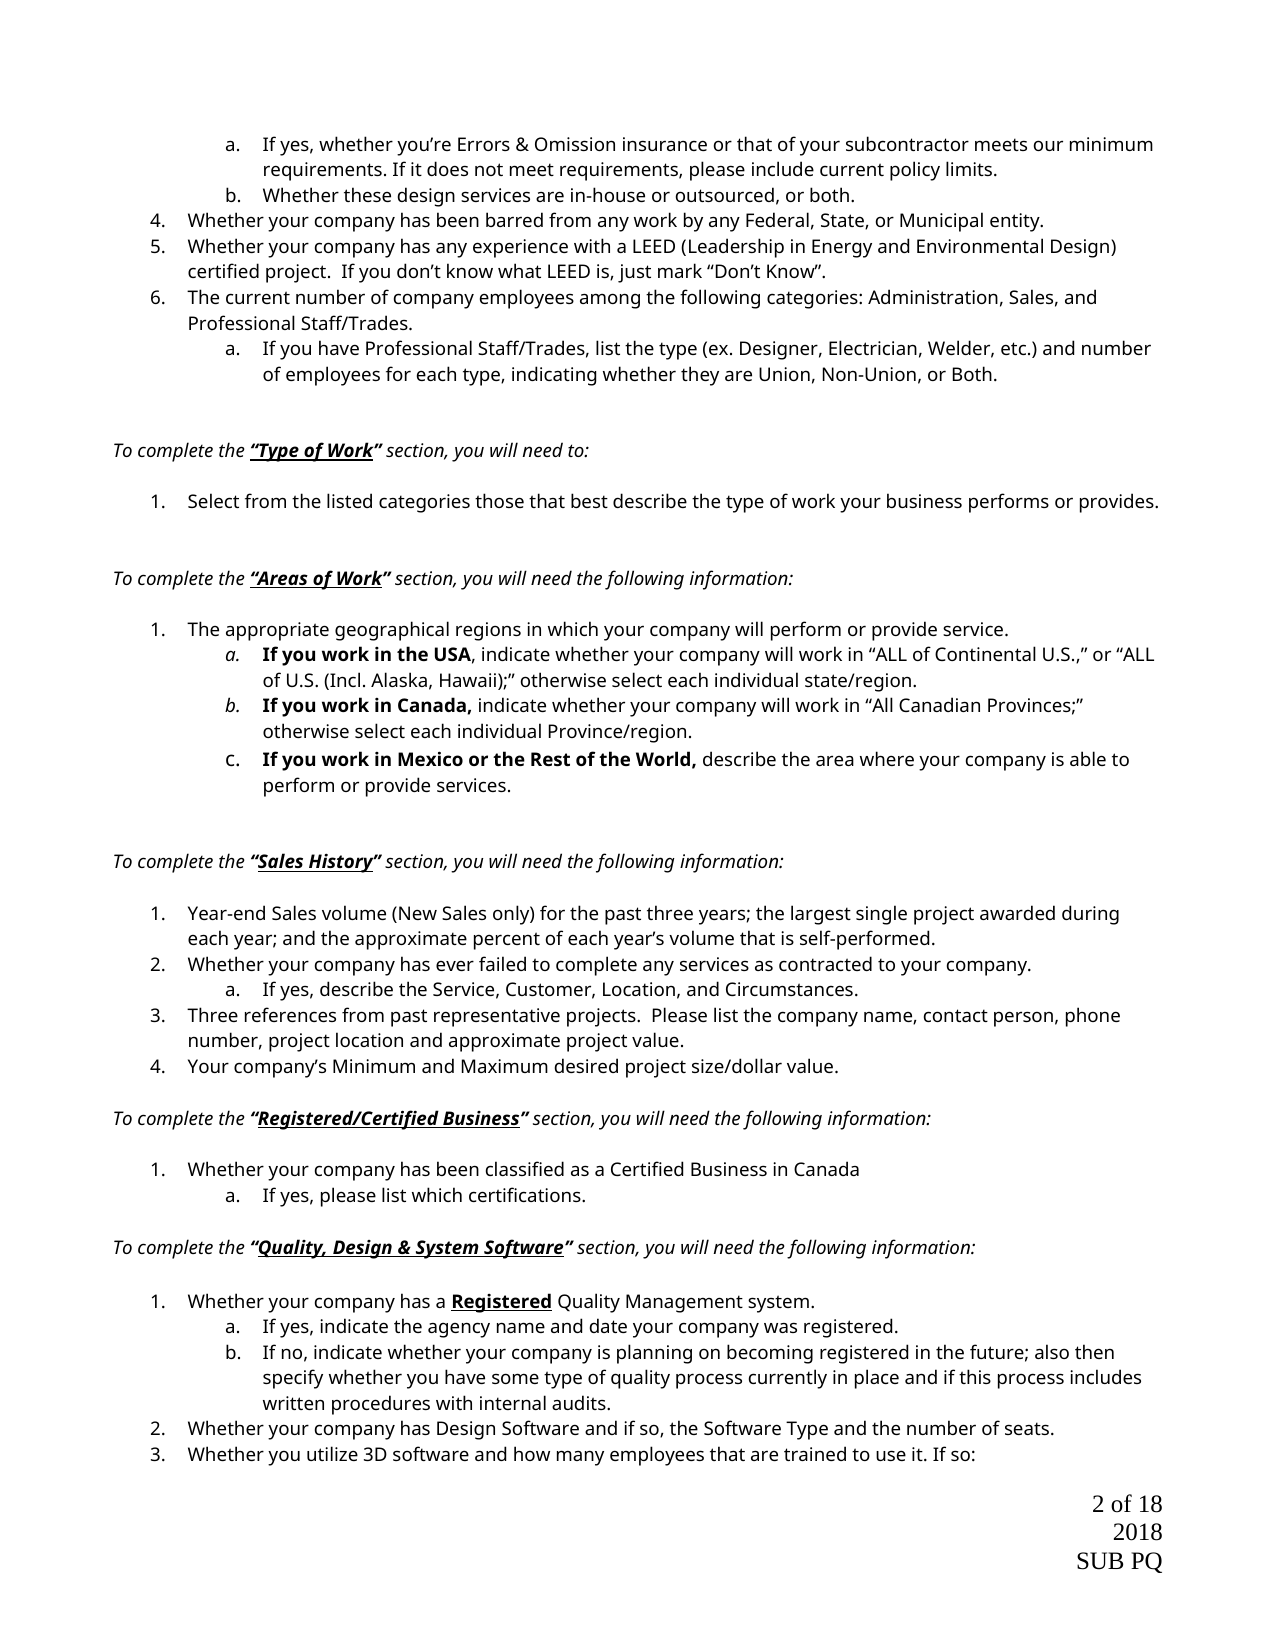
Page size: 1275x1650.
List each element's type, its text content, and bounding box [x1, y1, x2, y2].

list Whether you utilize 3D software and how many employees that are trained to use it. If so: [150, 1441, 1162, 1467]
list Whether your company has a Registered Quality Management system. [150, 1288, 1162, 1313]
text To complete the “Quality, Design & System Software” section, you will need the following information: [112, 1234, 1162, 1259]
list Three references from past representative projects. Please list the company name, contact person, phone number, project location and approximate project value. [150, 1002, 1162, 1053]
list The appropriate geographical regions in which your company will perform or provide service. [150, 616, 1162, 642]
list The current number of company employees among the following categories: Administration, Sales, and Professional Staff/Trades. [150, 284, 1162, 335]
list Whether your company has ever failed to complete any services as contracted to your company. [150, 951, 1162, 976]
list If yes, please list which certifications. [225, 1182, 1162, 1208]
list Whether your company has been classified as a Certified Business in Canada [150, 1157, 1162, 1182]
list Whether your company has Design Software and if so, the Software Type and the number of seats. [150, 1416, 1162, 1441]
list If no, indicate whether your company is planning on becoming registered in the future; also then specify whether you have some type of quality process currently in place and if this process includes written procedures with internal audits. [225, 1339, 1162, 1416]
list If you work in the USA, indicate whether your company will work in “ALL of Continental U.S.,” or “ALL of U.S. (Incl. Alaska, Hawaii);” otherwise select each individual state/region. [225, 642, 1162, 693]
list Select from the listed categories those that best describe the type of work your business performs or provides. [150, 488, 1162, 514]
list If you work in Canada, indicate whether your company will work in “All Canadian Provinces;” otherwise select each individual Province/region. [225, 693, 1162, 744]
list If you work in Mexico or the Rest of the World, describe the area where your company is able to perform or provide services. [225, 744, 1162, 798]
list Whether these design services are in-house or outsourced, or both. [225, 182, 1162, 208]
list If yes, describe the Service, Customer, Location, and Circumstances. [225, 976, 1162, 1002]
list If yes, indicate the agency name and date your company was registered. [225, 1313, 1162, 1339]
list Your company’s Minimum and Maximum desired project size/dollar value. [150, 1053, 1162, 1078]
list If yes, whether you’re Errors & Omission insurance or that of your subcontractor meets our minimum requirements. If it does not meet requirements, please include current policy limits. [225, 131, 1162, 182]
text To complete the “Type of Work” section, you will need to: [112, 437, 1162, 463]
text To complete the “Areas of Work” section, you will need the following information: [112, 565, 1162, 591]
list If you have Professional Staff/Trades, list the type (ex. Designer, Electrician, Welder, etc.) and number of employees for each type, indicating whether they are Union, Non-Union, or Both. [225, 335, 1162, 386]
list Year-end Sales volume (New Sales only) for the past three years; the largest single project awarded during each year; and the approximate percent of each year’s volume that is self-performed. [150, 900, 1162, 951]
text To complete the “Sales History” section, you will need the following information: [112, 849, 1162, 874]
list Whether your company has any experience with a LEED (Leadership in Energy and Environmental Design) certified project. If you don’t know what LEED is, just mark “Don’t Know”. [150, 233, 1162, 284]
list Whether your company has been barred from any work by any Federal, State, or Municipal entity. [150, 208, 1162, 233]
text To complete the “Registered/Certified Business” section, you will need the following information: [112, 1105, 1162, 1130]
